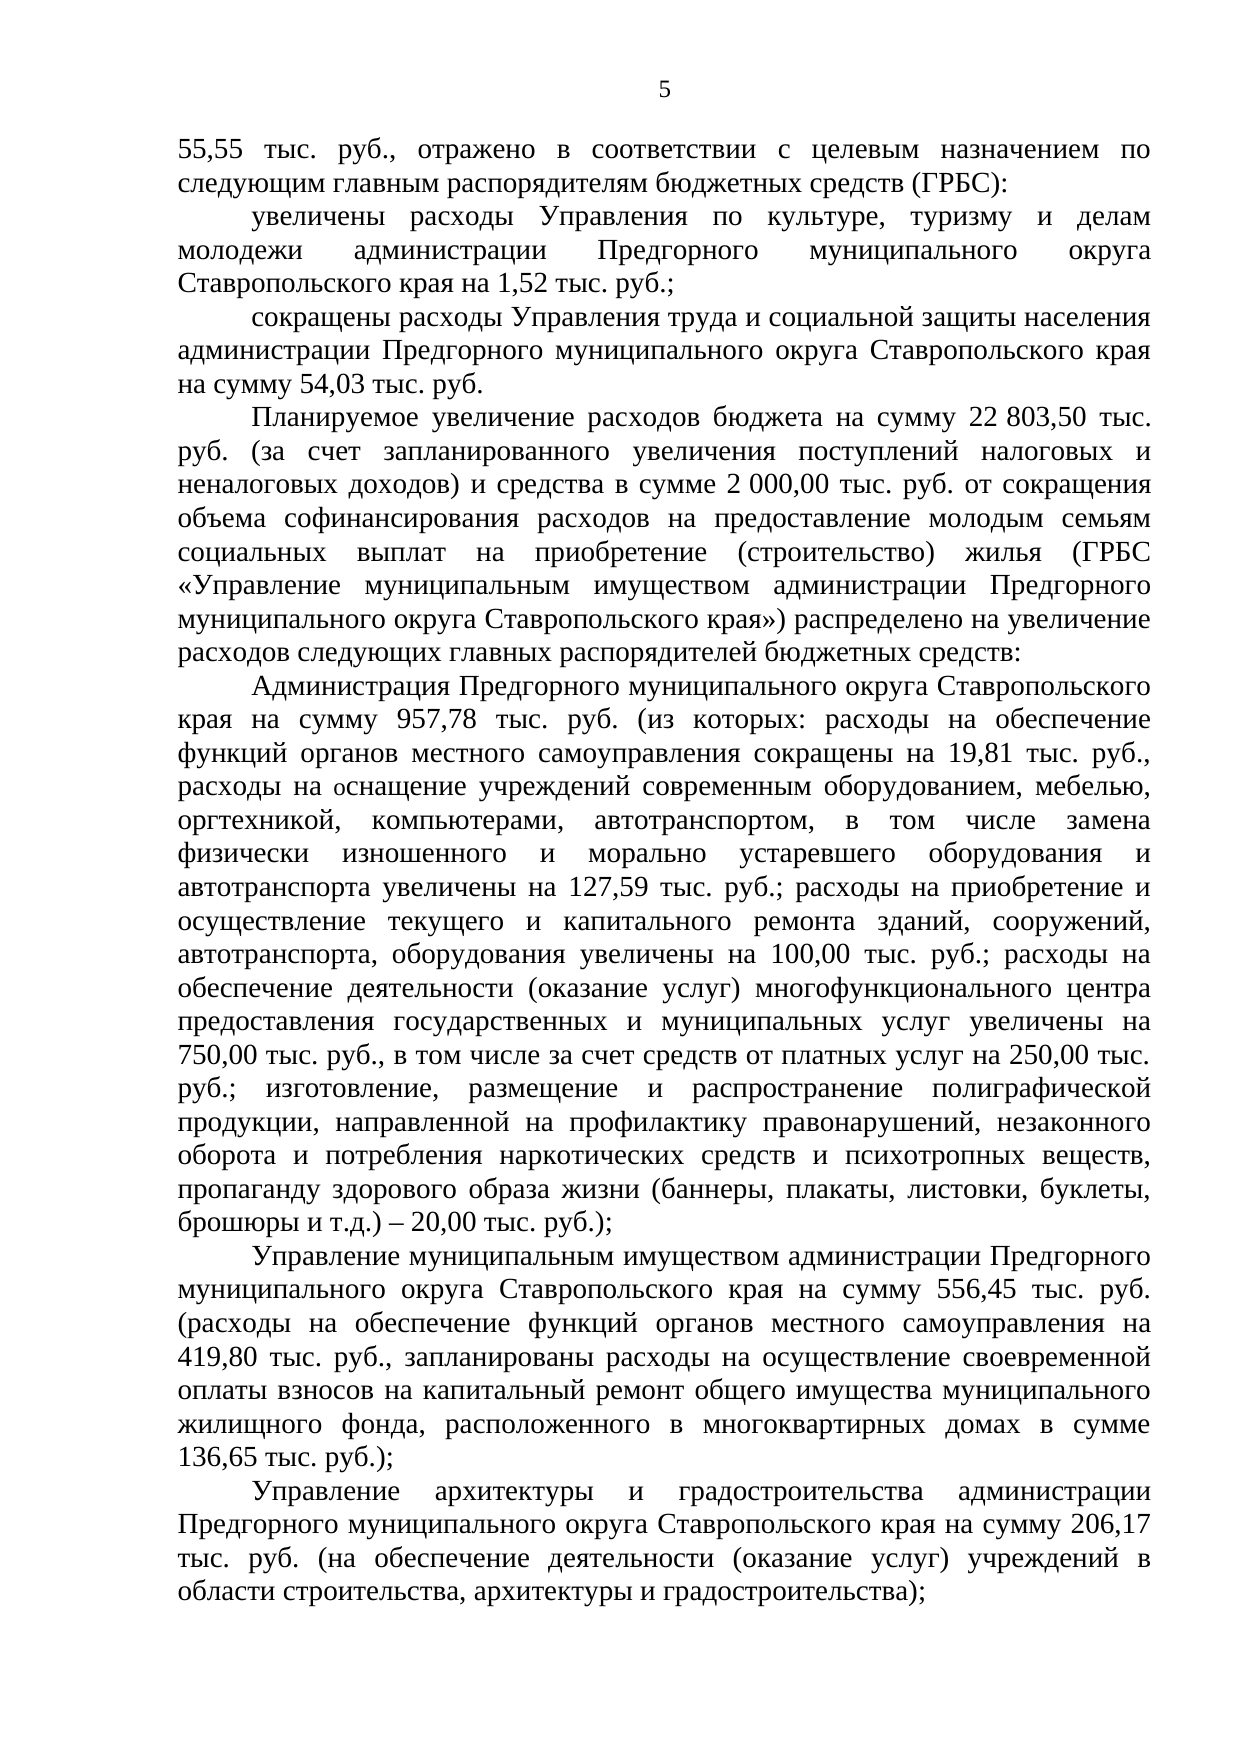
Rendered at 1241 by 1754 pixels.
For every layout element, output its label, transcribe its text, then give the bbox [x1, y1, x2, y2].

text сокращены расходы Управления труда и социальной защиты населения администрации Предгорного муниципального округа Ставропольского края на сумму 54,03 тыс. руб. [177, 299, 1152, 399]
text Планируемое увеличение расходов бюджета на сумму 22 803,50 тыс. руб. (за счет запланированного увеличения поступлений налоговых и неналоговых доходов) и средства в сумме 2 000,00 тыс. руб. от сокращения объема софинансирования расходов на предоставление молодым семьям социальных выплат на приобретение (строительство) жилья (ГРБС «Управление муниципальным имуществом администрации Предгорного муниципального округа Ставропольского края») распределено на увеличение расходов следующих главных распорядителей бюджетных средств: [177, 399, 1152, 668]
text Управление муниципальным имуществом администрации Предгорного муниципального округа Ставропольского края на сумму 556,45 тыс. руб. (расходы на обеспечение функций органов местного самоуправления на 419,80 тыс. руб., запланированы расходы на осуществление своевременной оплаты взносов на капитальный ремонт общего имущества муниципального жилищного фонда, расположенного в многоквартирных домах в сумме 136,65 тыс. руб.); [177, 1238, 1152, 1473]
text Администрация Предгорного муниципального округа Ставропольского края на сумму 957,78 тыс. руб. (из которых: расходы на обеспечение функций органов местного самоуправления сокращены на 19,81 тыс. руб., расходы на оснащение учреждений современным оборудованием, мебелью, оргтехникой, компьютерами, автотранспортом, в том числе замена физически изношенного и морально устаревшего оборудования и автотранспорта увеличены на 127,59 тыс. руб.; расходы на приобретение и осуществление текущего и капитального ремонта зданий, сооружений, автотранспорта, оборудования увеличены на 100,00 тыс. руб.; расходы на обеспечение деятельности (оказание услуг) многофункционального центра предоставления государственных и муниципальных услуг увеличены на 750,00 тыс. руб., в том числе за счет средств от платных услуг на 250,00 тыс. руб.; изготовление, размещение и распространение полиграфической продукции, направленной на профилактику правонарушений, незаконного оборота и потребления наркотических средств и психотропных веществ, пропаганду здорового образа жизни (баннеры, плакаты, листовки, буклеты, брошюры и т.д.) – 20,00 тыс. руб.); [177, 668, 1152, 1238]
text Управление архитектуры и градостроительства администрации Предгорного муниципального округа Ставропольского края на сумму 206,17 тыс. руб. (на обеспечение деятельности (оказание услуг) учреждений в области строительства, архитектуры и градостроительства); [177, 1473, 1152, 1607]
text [177, 131, 1152, 198]
text увеличены расходы Управления по культуре, туризму и делам молодежи администрации Предгорного муниципального округа Ставропольского края на 1,52 тыс. руб.; [177, 198, 1152, 299]
